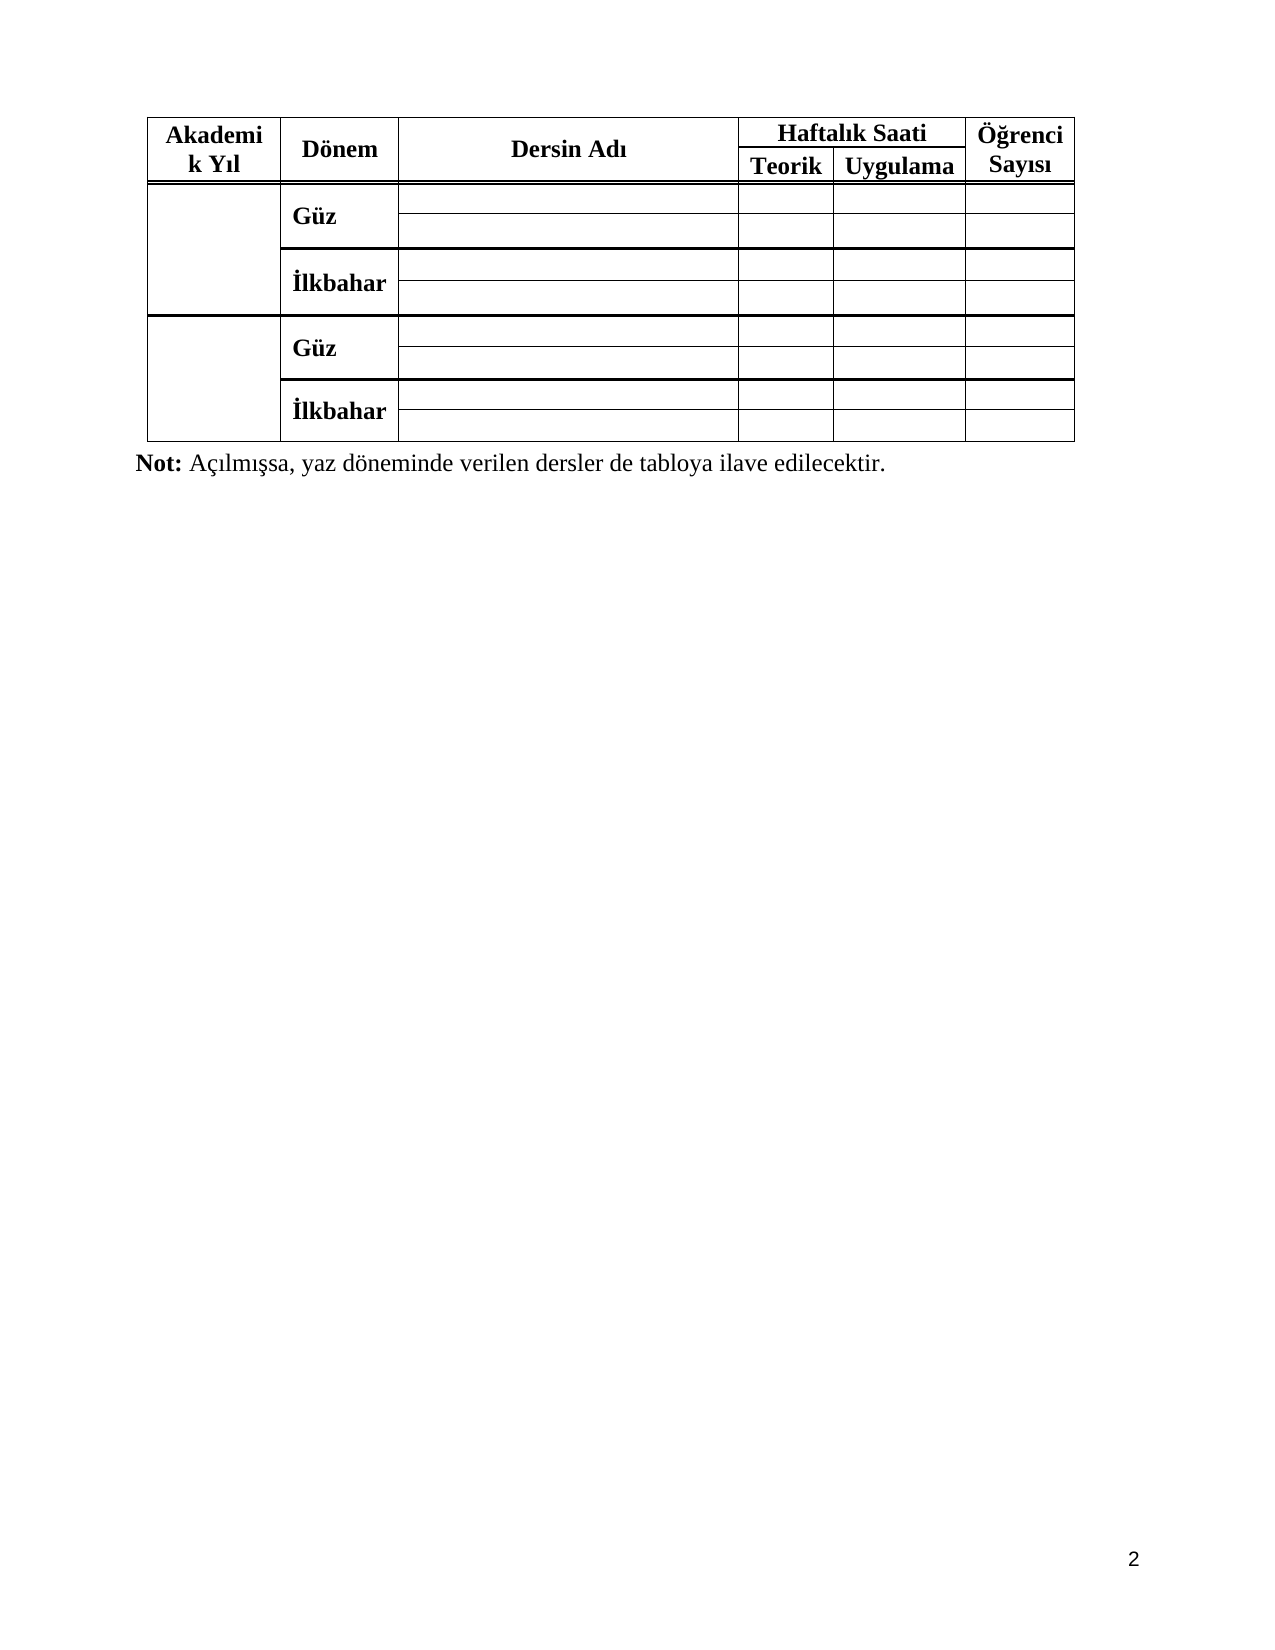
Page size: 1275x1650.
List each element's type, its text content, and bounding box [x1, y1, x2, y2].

table_cell [739, 214, 833, 247]
table_header Dönem [281, 118, 398, 180]
table_cell [739, 410, 833, 441]
table_cell [966, 410, 1074, 441]
table_cell [739, 347, 833, 377]
table_cell [399, 381, 738, 409]
table_cell İlkbahar [281, 381, 398, 441]
table_cell [739, 250, 833, 280]
table_header Öğrenci Sayısı [966, 118, 1074, 180]
table_cell [966, 347, 1074, 377]
table_cell [739, 185, 833, 213]
table_cell [834, 317, 965, 346]
table_cell [399, 281, 738, 314]
table_cell Güz [281, 317, 398, 377]
table_cell [966, 214, 1074, 247]
table_cell [966, 281, 1074, 314]
table_cell [834, 410, 965, 441]
table_cell [966, 185, 1074, 213]
table_header Haftalık Saati [739, 118, 965, 146]
table_cell [148, 185, 280, 314]
table_cell [834, 381, 965, 409]
table_cell [399, 214, 738, 247]
table_cell [834, 250, 965, 280]
table_cell Uygulama [834, 148, 965, 180]
table_cell Güz [281, 185, 398, 247]
table_cell [399, 250, 738, 280]
table_cell [966, 250, 1074, 280]
table_cell [739, 381, 833, 409]
table_header Akademik Yıl [148, 118, 280, 180]
text Not: Açılmışsa, yaz döneminde verilen dersler de tabloya ilave edilecektir. [135, 448, 1139, 477]
table_cell [834, 214, 965, 247]
table_cell [739, 317, 833, 346]
table_cell [399, 185, 738, 213]
table_header Dersin Adı [399, 118, 738, 180]
table_cell [399, 317, 738, 346]
table_cell [148, 317, 280, 441]
table_cell [834, 347, 965, 377]
table_cell [966, 381, 1074, 409]
table_cell İlkbahar [281, 250, 398, 314]
table_cell [399, 347, 738, 377]
table_cell [834, 185, 965, 213]
table_cell [834, 281, 965, 314]
table_cell [966, 317, 1074, 346]
table_cell Teorik [739, 148, 833, 180]
table_cell [399, 410, 738, 441]
table_cell [739, 281, 833, 314]
